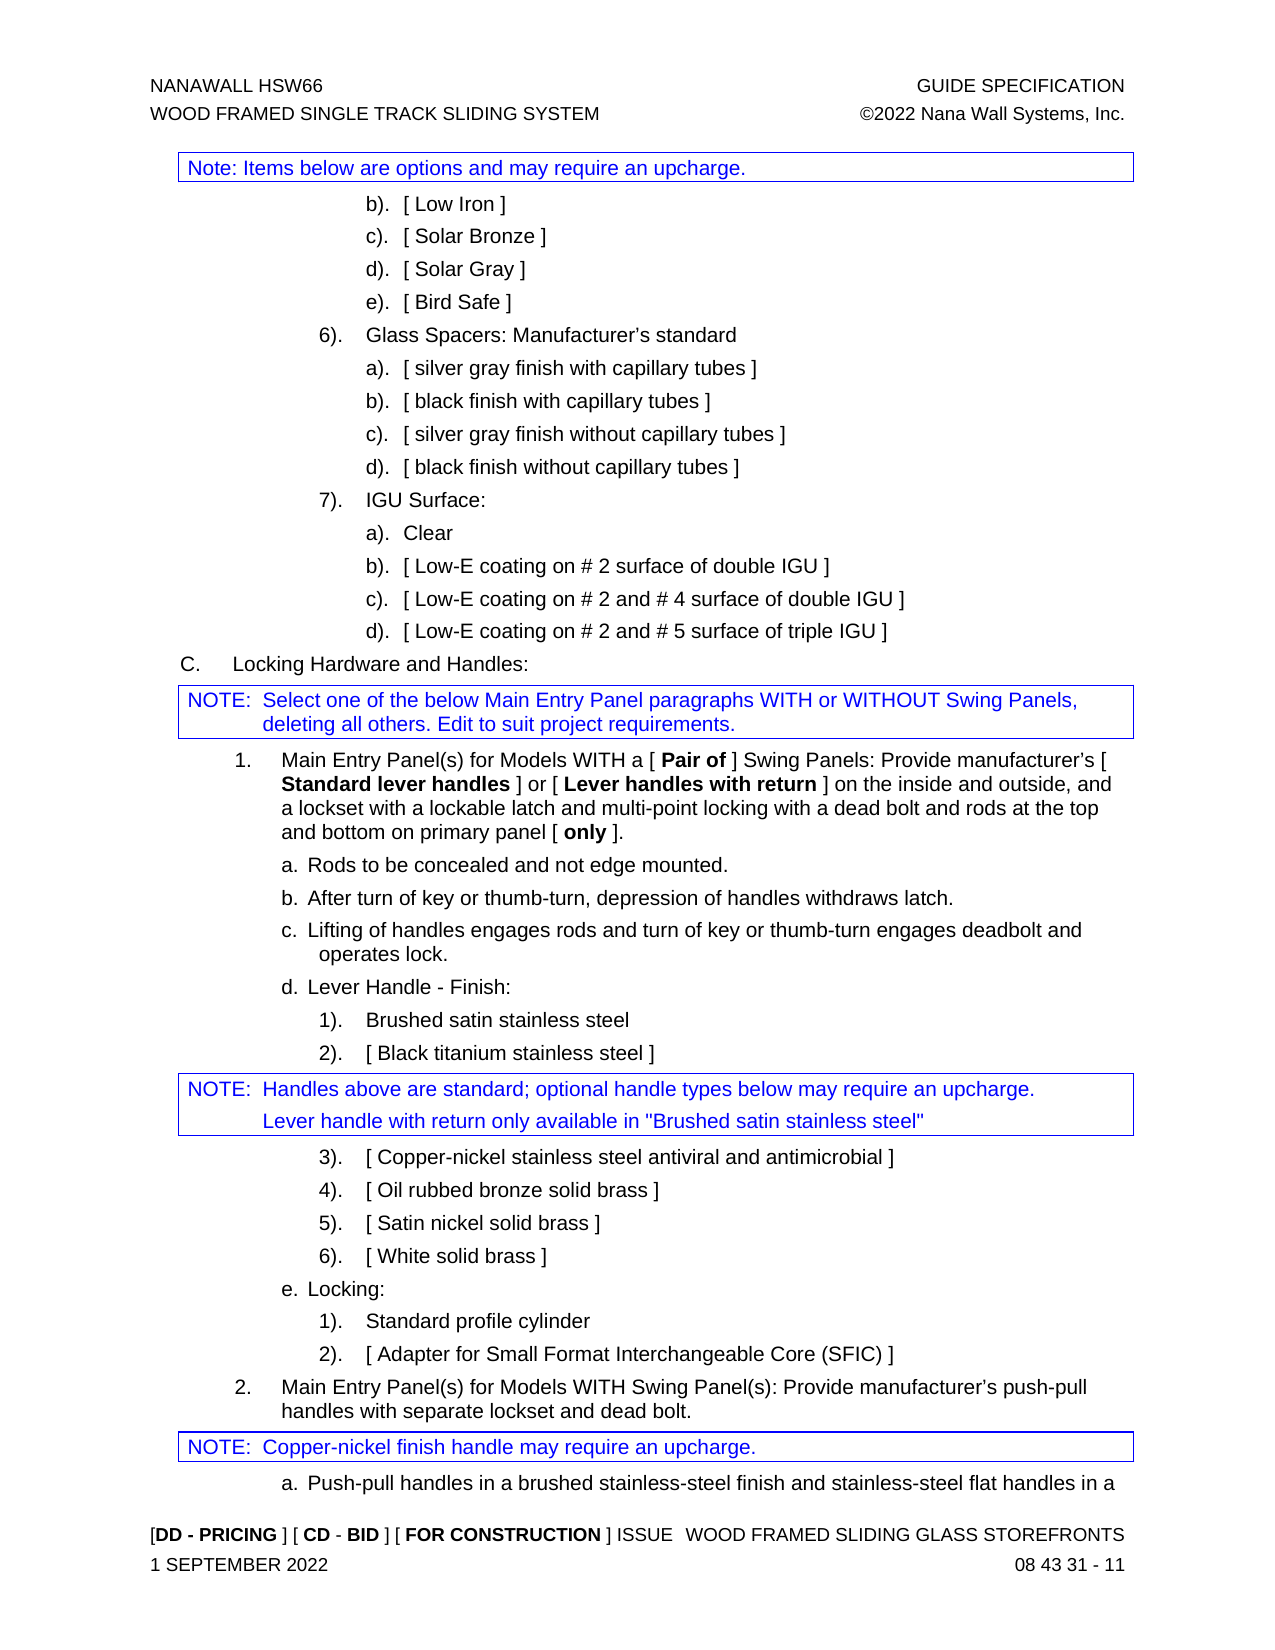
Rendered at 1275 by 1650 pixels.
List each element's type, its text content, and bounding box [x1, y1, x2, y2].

subtitle [ Satin nickel solid brass ] [319, 1211, 1125, 1234]
subtitle [ black finish with capillary tubes ] [366, 389, 1125, 413]
subtitle [ silver gray finish with capillary tubes ] [366, 356, 1125, 380]
text Note: Items below are options and may require an upcharge. [179, 153, 1133, 181]
subtitle IGU Surface: [319, 488, 1125, 512]
subtitle [ Copper-nickel stainless steel antiviral and antimicrobial ] [319, 1145, 1125, 1169]
subtitle [ black finish without capillary tubes ] [366, 455, 1125, 479]
subtitle Glass Spacers: Manufacturer’s standard [319, 323, 1125, 347]
subtitle [ Bird Safe ] [366, 290, 1125, 314]
subtitle Standard profile cylinder [319, 1309, 1125, 1333]
subtitle [ Low Iron ] [366, 191, 1125, 215]
subtitle Locking Hardware and Handles: [180, 652, 1125, 676]
text Lever handle with return only available in "Brushed satin stainless steel" [179, 1106, 1133, 1135]
text NOTE: Copper-nickel finish handle may require an upcharge. [179, 1433, 1133, 1461]
subtitle Lever Handle - Finish: [281, 975, 1125, 999]
subtitle [ Black titanium stainless steel ] [319, 1041, 1125, 1065]
subtitle [ Solar Gray ] [366, 257, 1125, 281]
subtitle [281, 1471, 1125, 1494]
subtitle Lifting of handles engages rods and turn of key or thumb-turn engages deadbolt and operates lock. [281, 918, 1125, 966]
subtitle [ silver gray finish without capillary tubes ] [366, 422, 1125, 446]
subtitle Main Entry Panel(s) for Models WITH Swing Panel(s): Provide manufacturer’s push-pull handles with separate lockset and dead bolt. [234, 1375, 1125, 1423]
subtitle [ Oil rubbed bronze solid brass ] [319, 1178, 1125, 1202]
subtitle [ Adapter for Small Format Interchangeable Core (SFIC) ] [319, 1342, 1125, 1366]
subtitle Brushed satin stainless steel [319, 1008, 1125, 1032]
subtitle [ Solar Bronze ] [366, 224, 1125, 248]
subtitle Clear [366, 521, 1125, 544]
subtitle After turn of key or thumb-turn, depression of handles withdraws latch. [281, 885, 1125, 909]
subtitle Main Entry Panel(s) for Models WITH a [ Pair of ] Swing Panels: Provide manufacturer’s [ Standard lever handles ] or [ Lever handles with return ] on the inside and outside, and a lockset with a lockable latch and multi-point locking with a dead bolt and rods at the top and bottom on primary panel [ only ]. [234, 748, 1125, 843]
subtitle Rods to be concealed and not edge mounted. [281, 852, 1125, 876]
text NOTE: Select one of the below Main Entry Panel paragraphs WITH or WITHOUT Swing Panels, deleting all others. Edit to suit project requirements. [179, 686, 1133, 738]
subtitle Locking: [281, 1276, 1125, 1300]
text NOTE: Handles above are standard; optional handle types below may require an upcharge. [179, 1074, 1133, 1100]
subtitle [ Low-E coating on # 2 surface of double IGU ] [366, 553, 1125, 577]
subtitle [ White solid brass ] [319, 1243, 1125, 1267]
subtitle [ Low-E coating on # 2 and # 5 surface of triple IGU ] [366, 619, 1125, 643]
subtitle [ Low-E coating on # 2 and # 4 surface of double IGU ] [366, 586, 1125, 610]
